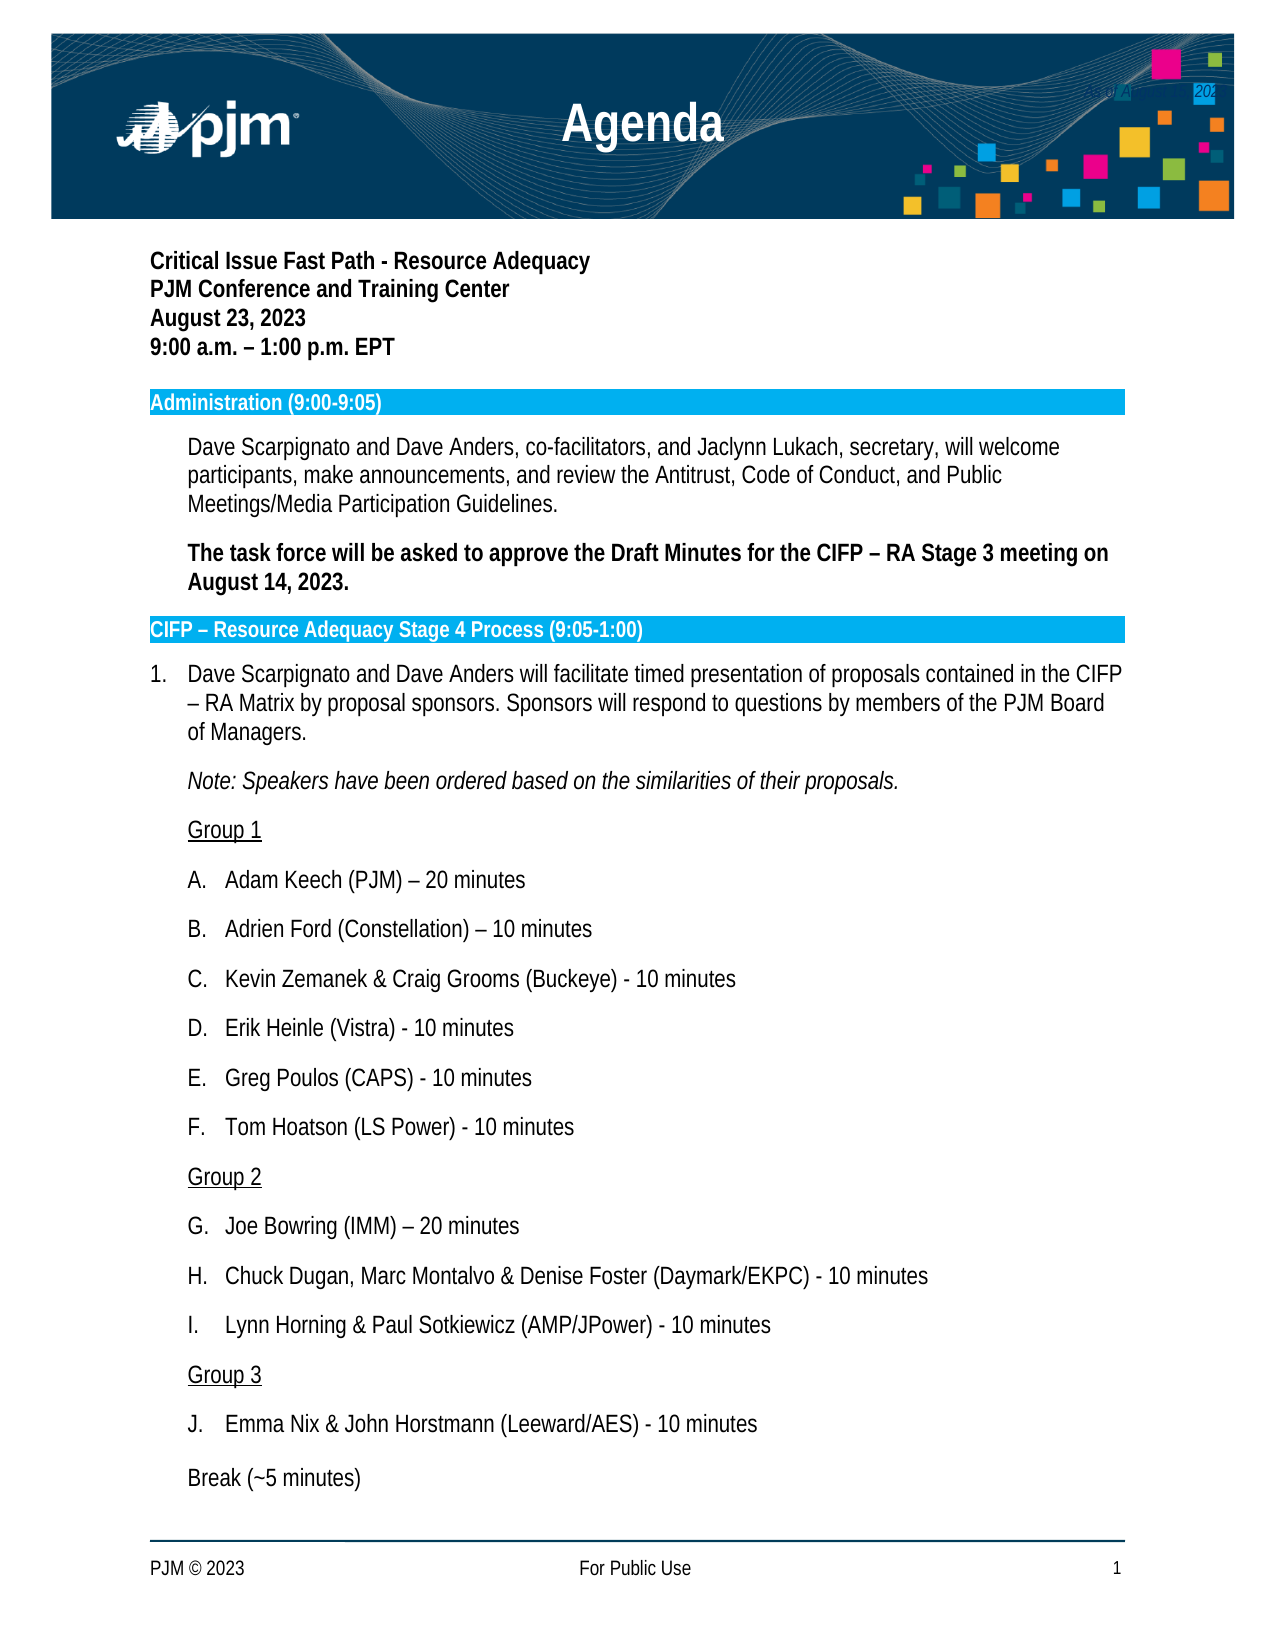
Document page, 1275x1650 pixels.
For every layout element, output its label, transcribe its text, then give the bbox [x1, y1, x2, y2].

picture [51, 32, 1235, 219]
list Adam Keech (PJM) – 20 minutes [187, 865, 1125, 893]
list Joe Bowring (IMM) – 20 minutes [187, 1211, 1125, 1240]
text PJM Conference and Training Center [150, 274, 1125, 303]
list Group 3 [187, 1360, 1125, 1388]
subtitle Administration (9:00-9:05) [150, 389, 1125, 415]
text August 23, 2023 [150, 303, 1125, 332]
list Group 2 [187, 1162, 1125, 1190]
subtitle Tom Hoatson (LS Power) - 10 minutes [187, 1112, 1125, 1141]
list Adrien Ford (Constellation) – 10 minutes [187, 914, 1125, 943]
text 9:00 a.m. – 1:00 p.m. EPT [150, 332, 1125, 360]
list Group 1 [187, 815, 1125, 844]
subtitle Break (~5 minutes) [187, 1463, 1125, 1491]
text Critical Issue Fast Path - Resource Adequacy [150, 246, 1125, 274]
list Lynn Horning & Paul Sotkiewicz (AMP/JPower) - 10 minutes [187, 1310, 1125, 1339]
subtitle Dave Scarpignato and Dave Anders, co-facilitators, and Jaclynn Lukach, secretary, will welcome participants, make announcements, and review the Antitrust, Code of Conduct, and Public Meetings/Media Participation Guidelines. [187, 432, 1125, 517]
subtitle The task force will be asked to approve the Draft Minutes for the CIFP – RA Stage 3 meeting on August 14, 2023. [187, 538, 1125, 596]
subtitle CIFP – Resource Adequacy Stage 4 Process (9:05-1:00) [150, 616, 1125, 643]
list Greg Poulos (CAPS) - 10 minutes [187, 1063, 1125, 1091]
list Erik Heinle (Vistra) - 10 minutes [187, 1013, 1125, 1042]
list Chuck Dugan, Marc Montalvo & Denise Foster (Daymark/EKPC) - 10 minutes [187, 1261, 1125, 1289]
list Note: Speakers have been ordered based on the similarities of their proposals. [187, 766, 1125, 794]
subtitle Kevin Zemanek & Craig Grooms (Buckeye) - 10 minutes [187, 964, 1125, 992]
list Emma Nix & John Horstmann (Leeward/AES) - 10 minutes [187, 1409, 1125, 1438]
list Dave Scarpignato and Dave Anders will facilitate timed presentation of proposals contained in the CIFP – RA Matrix by proposal sponsors. Sponsors will respond to questions by members of the PJM Board of Managers. [150, 659, 1125, 745]
